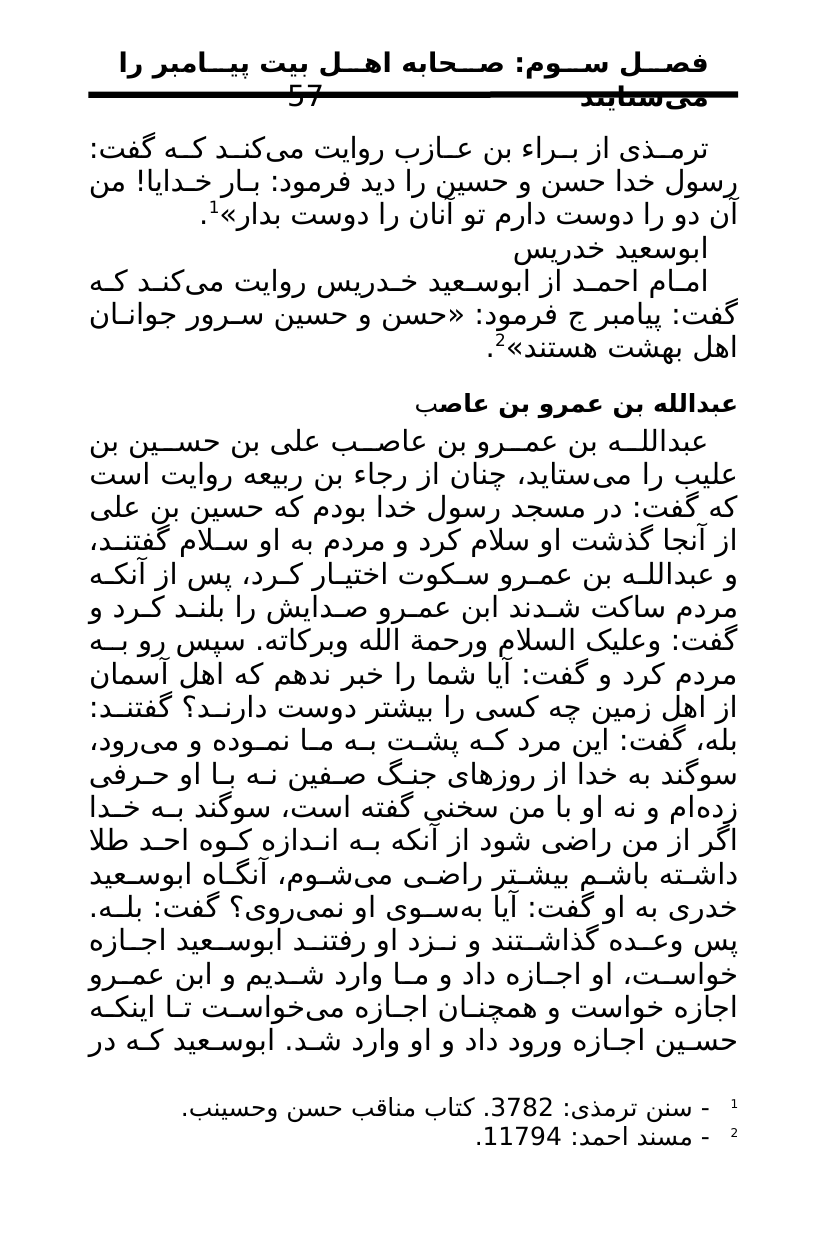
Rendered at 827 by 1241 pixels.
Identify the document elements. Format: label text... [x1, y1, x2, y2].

text عبدالله بن عمرو بن عاصب [89, 389, 738, 418]
text ترمذی از براء بن عازب روایت می‌کند که گفت: رسول خدا حسن و حسین را دید فرمود: بار خدایا! من آن دو را دوست دارم تو آنان را دوست بدار». [89, 132, 738, 231]
text امام احمد از ابوسعید خدریس روایت می‌کند که گفت: پیامبر ج فرمود: «حسن و حسین سرور جوانان اهل بهشت هستند». [89, 265, 738, 364]
text ابوسعید خدریس [89, 231, 738, 265]
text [89, 424, 738, 1058]
